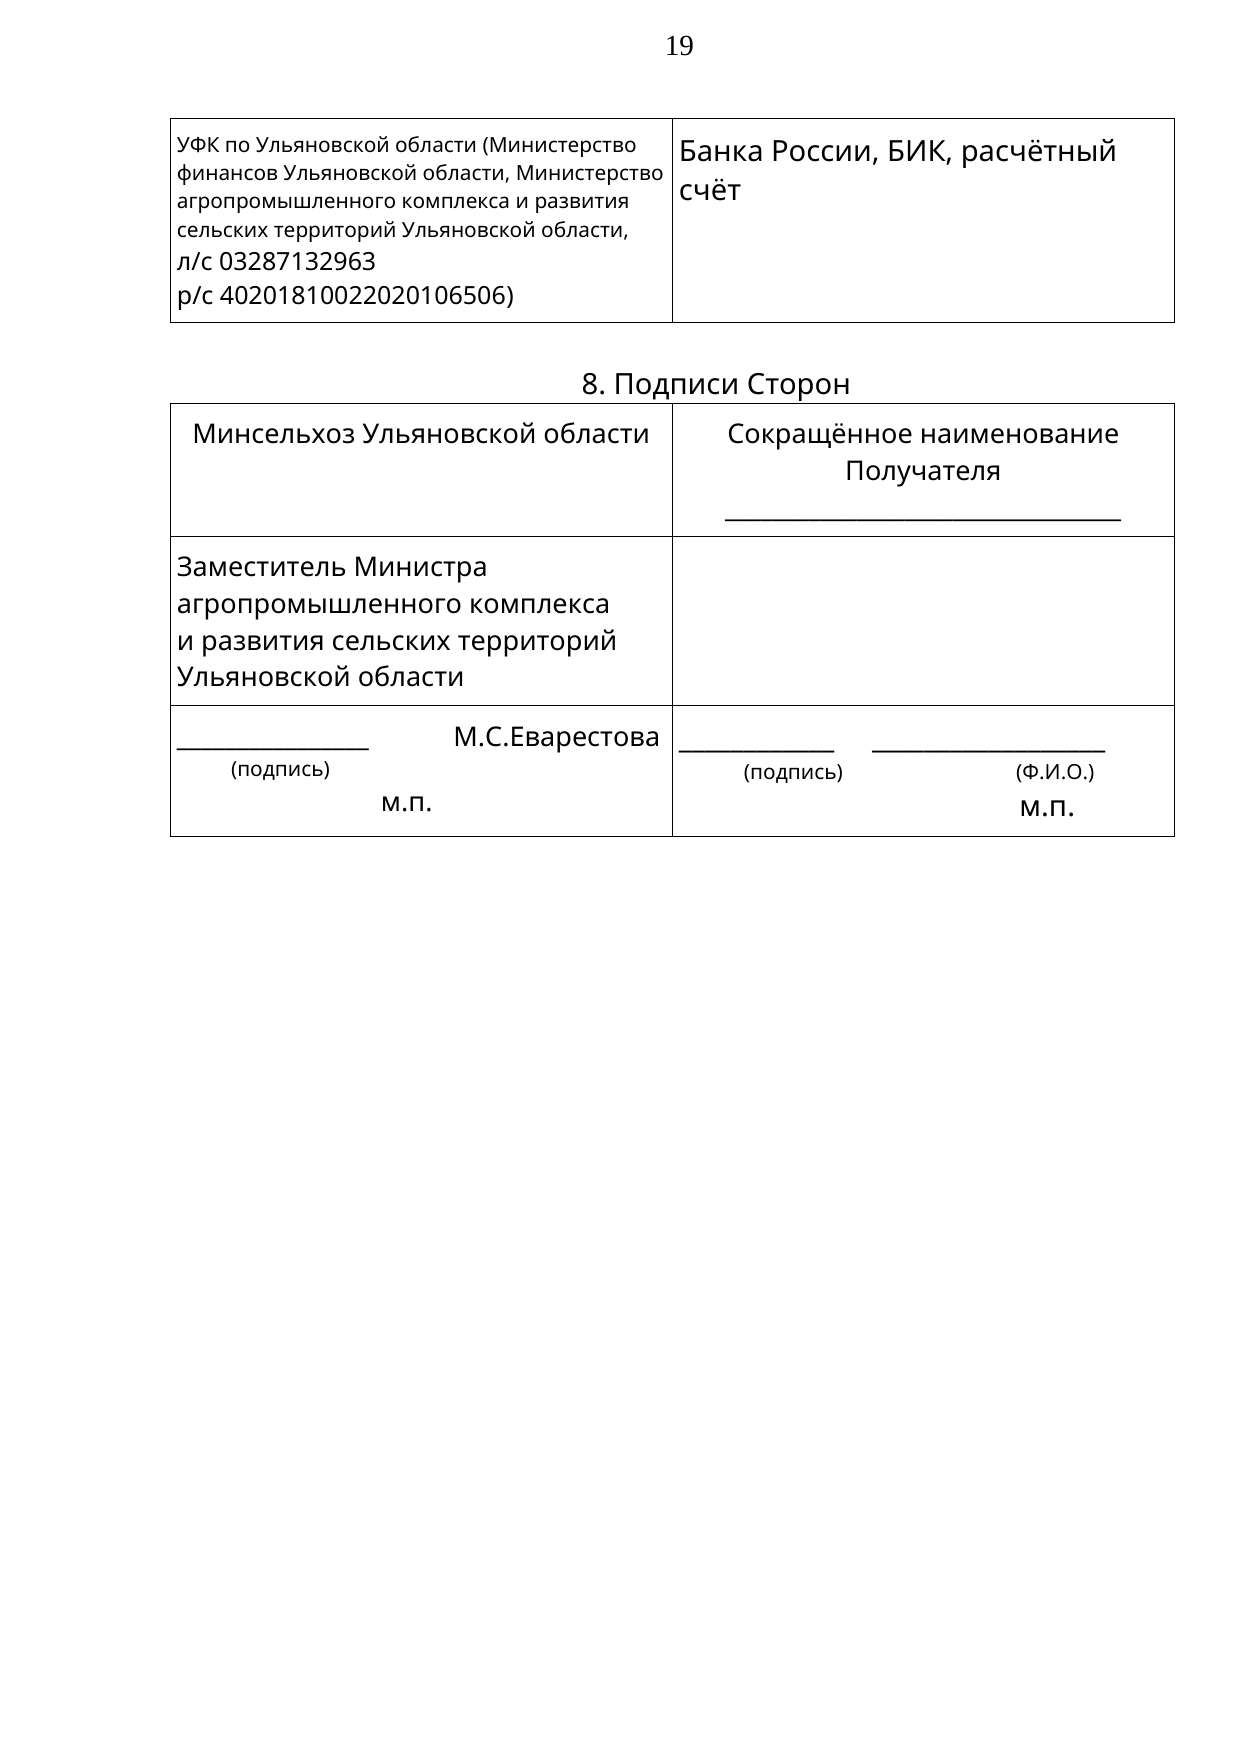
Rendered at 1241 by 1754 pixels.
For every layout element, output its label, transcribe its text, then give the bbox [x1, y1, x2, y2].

table_header Сокращённое наименование Получателя _________________________________ [673, 404, 1174, 536]
text 8. Подписи Сторон [177, 363, 1181, 403]
table_cell ____________ __________________ (подпись) (Ф.И.О.) м.п. [673, 706, 1174, 836]
table_header Минсельхоз Ульяновской области [171, 404, 672, 536]
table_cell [673, 119, 1174, 322]
table_cell Заместитель Министра агропромышленного комплекса и развития сельских территорий Ульяновской области [171, 537, 672, 705]
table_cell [171, 119, 672, 322]
table_cell [673, 537, 1174, 705]
table_cell ________________ М.С.Еварестова (подпись) м.п. [171, 706, 672, 836]
